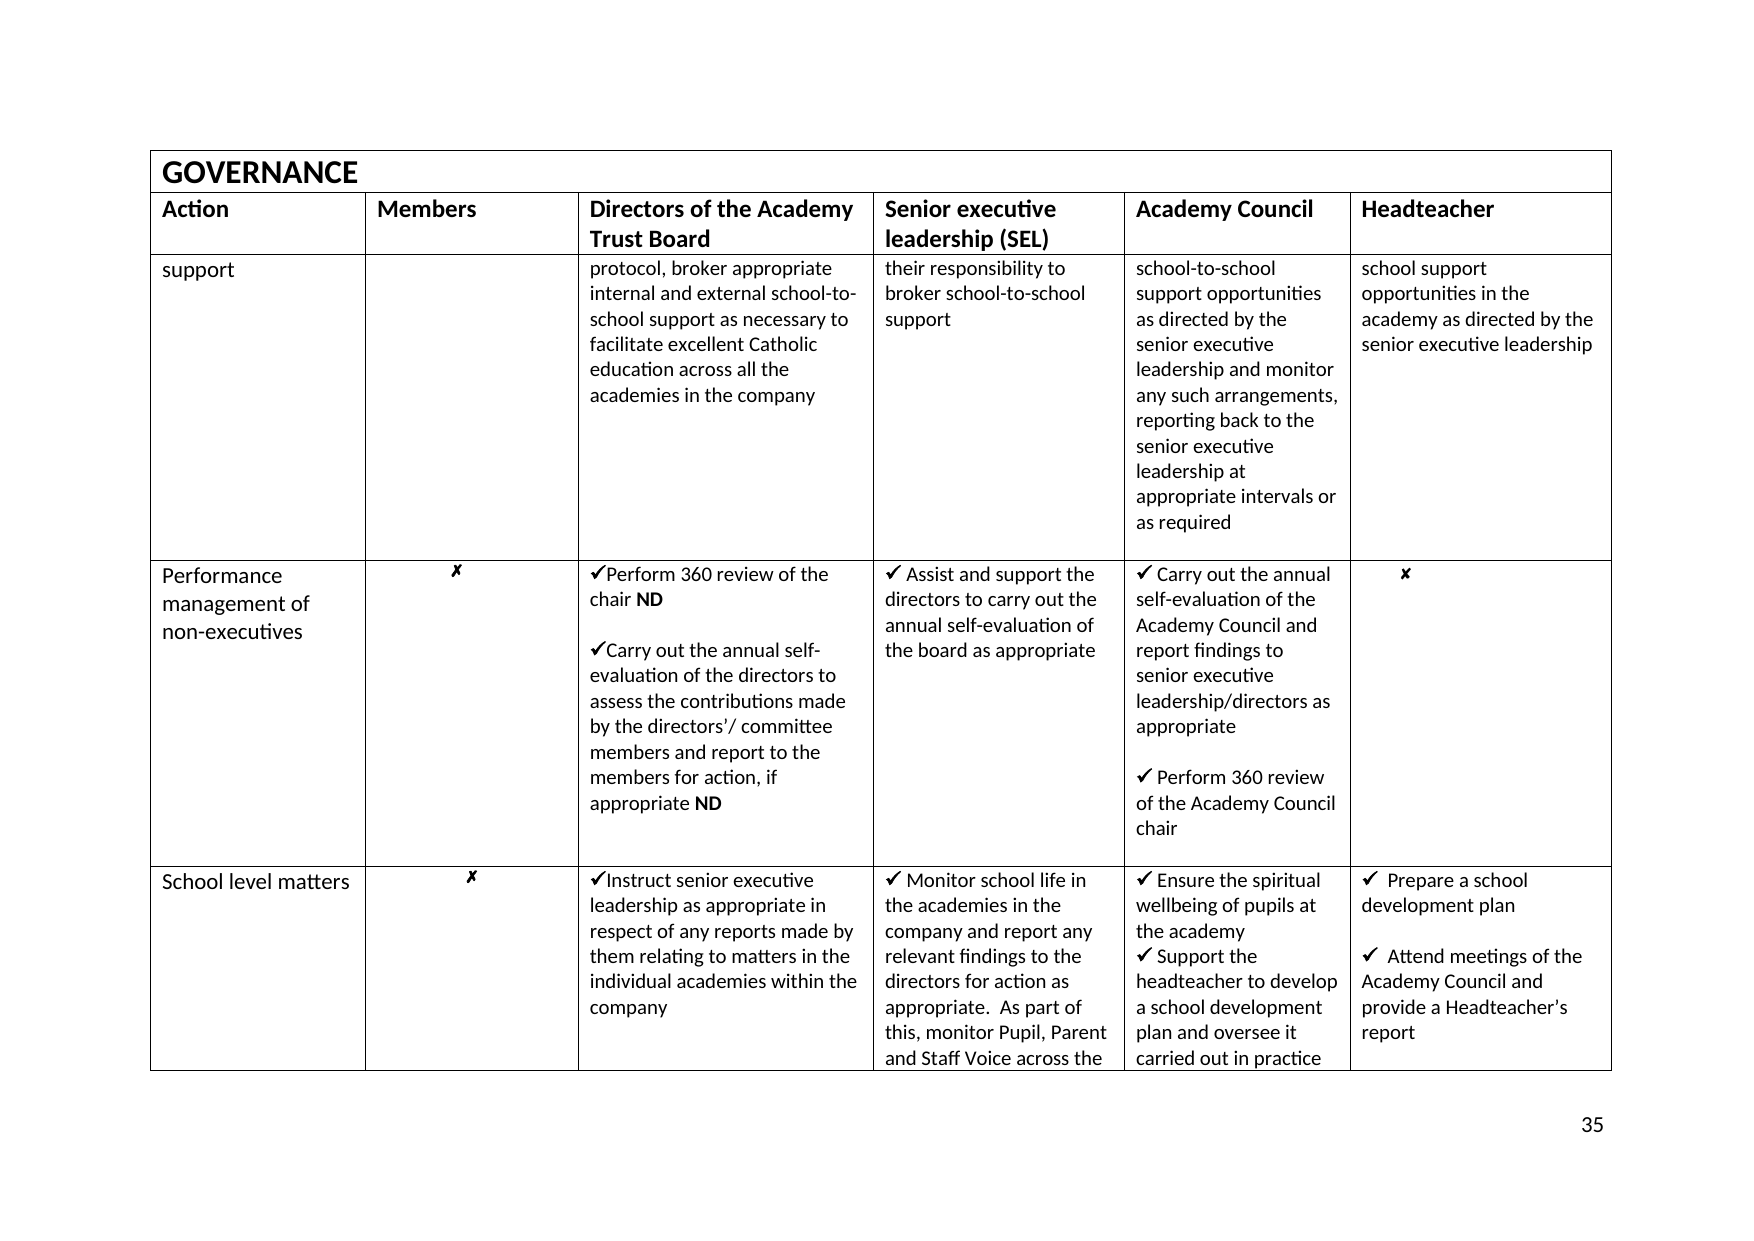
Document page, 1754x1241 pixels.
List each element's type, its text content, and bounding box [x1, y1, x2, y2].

table_cell [366, 255, 578, 560]
table_cell Action [151, 193, 365, 254]
table_cell Assist and support the directors to carry out the annual self-evaluation of the board as appropriate [874, 561, 1124, 866]
table_cell [366, 561, 578, 866]
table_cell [1125, 867, 1350, 1070]
table_cell Performance management of non-executives [151, 561, 365, 866]
table_cell School to school support [151, 255, 365, 560]
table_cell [1351, 255, 1611, 560]
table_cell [1125, 255, 1350, 560]
table_cell Headteacher [1351, 193, 1611, 254]
table_header GOVERNANCE [151, 151, 1611, 192]
table_cell Directors of the Academy Trust Board [579, 193, 873, 254]
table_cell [579, 255, 873, 560]
table_cell Perform 360 review of the chair ND Carry out the annual self-evaluation of the directors to assess the contributions made by the directors’/ committee members and report to the members for action, if appropriate ND [579, 561, 873, 866]
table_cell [1351, 867, 1611, 1070]
table_cell School level matters [151, 867, 365, 1070]
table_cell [579, 867, 873, 1070]
table_cell [366, 867, 578, 1070]
table_cell Carry out the annual self-evaluation of the Academy Council and report findings to senior executive leadership/directors as appropriate Perform 360 review of the Academy Council chair [1125, 561, 1350, 866]
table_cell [874, 867, 1124, 1070]
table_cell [874, 255, 1124, 560]
table_cell Senior executive leadership (SEL) [874, 193, 1124, 254]
table_cell Academy Council [1125, 193, 1350, 254]
table_cell Members [366, 193, 578, 254]
table_cell [1351, 561, 1611, 866]
